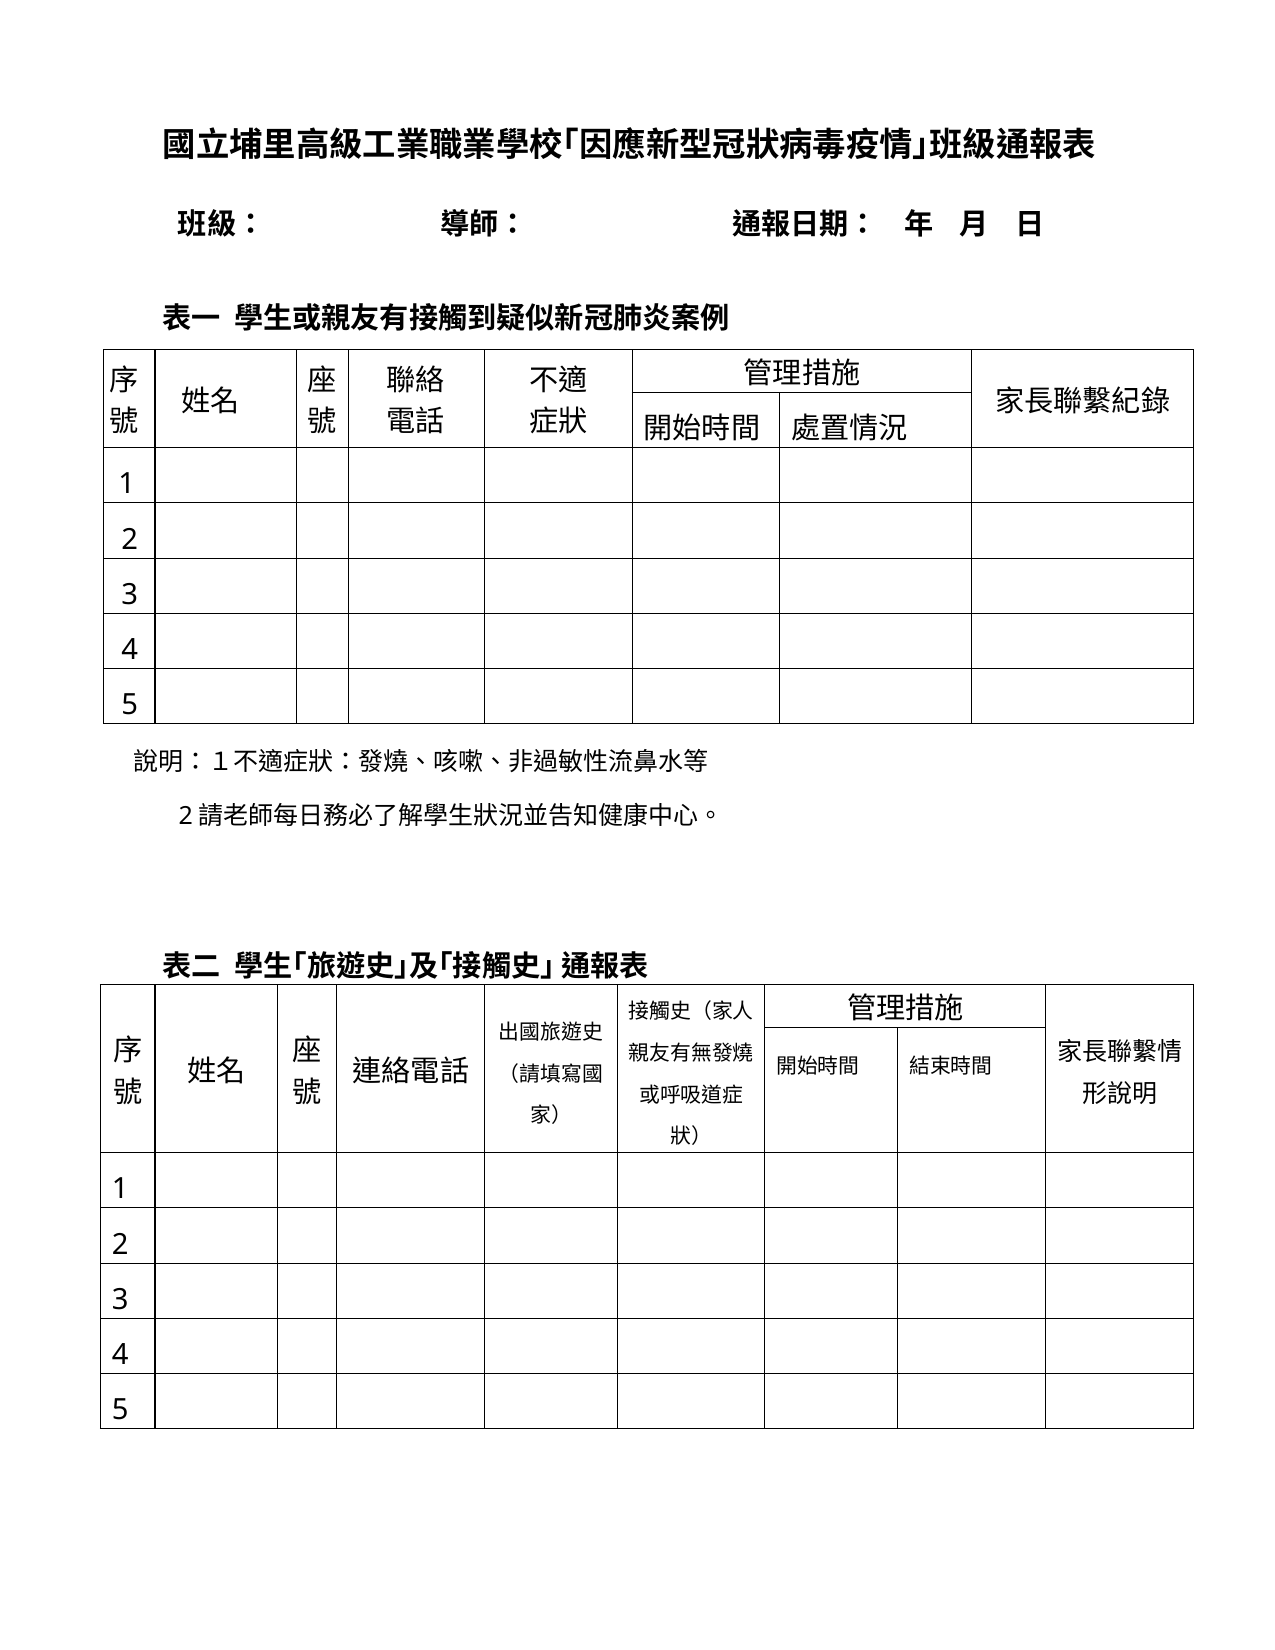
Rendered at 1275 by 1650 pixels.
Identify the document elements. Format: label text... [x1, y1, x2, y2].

table_cell [485, 1374, 617, 1428]
table_cell [156, 559, 296, 613]
table_cell [156, 448, 296, 502]
table_cell [898, 1153, 1045, 1207]
table_header 家長聯繫情形說明 [1046, 985, 1193, 1152]
table_header 座號 [278, 985, 336, 1152]
table_cell 處置情況 [780, 393, 971, 447]
table_cell [349, 503, 484, 557]
table_header 出國旅遊史（請填寫國家） [485, 985, 617, 1152]
table_cell [485, 559, 632, 613]
table_cell [156, 614, 296, 668]
text 表二 學生｢旅遊史｣及｢接觸史｣ 通報表 [162, 942, 1172, 984]
table_cell 開始時間 [765, 1028, 897, 1152]
table_cell [780, 669, 971, 723]
table_cell [633, 669, 779, 723]
table_cell [485, 1153, 617, 1207]
table_cell [297, 448, 348, 502]
table_cell [618, 1319, 764, 1373]
table_cell [780, 614, 971, 668]
table_cell 3 [104, 559, 154, 613]
table_header 序號 [104, 350, 154, 447]
table_cell 4 [101, 1319, 154, 1373]
table_cell 4 [104, 614, 154, 668]
table_cell [972, 559, 1193, 613]
table_cell [1046, 1153, 1193, 1207]
table_cell [1046, 1208, 1193, 1262]
table_cell [485, 448, 632, 502]
table_cell [765, 1374, 897, 1428]
table_header 接觸史（家人親友有無發燒或呼吸道症狀） [618, 985, 764, 1152]
table_header 序號 [101, 985, 154, 1152]
table_cell [618, 1153, 764, 1207]
table_cell [278, 1374, 336, 1428]
table_cell [485, 1319, 617, 1373]
table_cell [349, 559, 484, 613]
table_cell [337, 1264, 484, 1318]
table_cell [337, 1208, 484, 1262]
table_cell [349, 448, 484, 502]
text 說明：１不適症狀：發燒、咳嗽、非過敏性流鼻水等 [133, 737, 1186, 778]
table_cell [349, 669, 484, 723]
table_cell [485, 1264, 617, 1318]
table_cell 結束時間 [898, 1028, 1045, 1152]
table_cell [765, 1264, 897, 1318]
table_cell [278, 1264, 336, 1318]
table_header 家長聯繫紀錄 [972, 350, 1193, 447]
text 班級： 導師： 通報日期： 年 月 日 [162, 200, 1172, 243]
table_cell [633, 503, 779, 557]
table_cell [633, 448, 779, 502]
table_cell 5 [104, 669, 154, 723]
table_cell [780, 559, 971, 613]
table_header 聯絡 電話 [349, 350, 484, 447]
table_cell [618, 1264, 764, 1318]
table_header 座號 [297, 350, 348, 447]
text 表一 學生或親友有接觸到疑似新冠肺炎案例 [162, 295, 1172, 337]
table_cell [765, 1153, 897, 1207]
table_cell [972, 669, 1193, 723]
table_header 管理措施 [633, 350, 971, 392]
table_cell [278, 1319, 336, 1373]
table_cell [780, 503, 971, 557]
table_cell [1046, 1319, 1193, 1373]
table_cell [898, 1264, 1045, 1318]
table_cell [485, 503, 632, 557]
table_cell [618, 1208, 764, 1262]
table_cell [156, 1153, 277, 1207]
table_cell [1046, 1374, 1193, 1428]
table_header 姓名 [156, 985, 277, 1152]
table_cell [898, 1319, 1045, 1373]
table_cell [156, 1264, 277, 1318]
table_cell [297, 669, 348, 723]
table_cell [633, 614, 779, 668]
table_cell [485, 614, 632, 668]
table_cell 2 [104, 503, 154, 557]
table_cell [337, 1319, 484, 1373]
table_cell [485, 1208, 617, 1262]
table_header 不適 症狀 [485, 350, 632, 447]
table_cell [633, 559, 779, 613]
table_cell [156, 1208, 277, 1262]
table_cell 5 [101, 1374, 154, 1428]
table_cell 1 [101, 1153, 154, 1207]
table_cell [485, 669, 632, 723]
text 國立埔里高級工業職業學校｢因應新型冠狀病毒疫情｣班級通報表 [162, 118, 1172, 166]
table_cell [898, 1208, 1045, 1262]
table_cell 3 [101, 1264, 154, 1318]
table_cell [972, 448, 1193, 502]
table_cell [156, 1374, 277, 1428]
table_header 管理措施 [765, 985, 1045, 1027]
table_cell [337, 1374, 484, 1428]
table_cell [972, 614, 1193, 668]
table_cell [337, 1153, 484, 1207]
table_cell [156, 669, 296, 723]
table_cell [297, 559, 348, 613]
table_header 連絡電話 [337, 985, 484, 1152]
table_cell [156, 1319, 277, 1373]
table_cell [1046, 1264, 1193, 1318]
table_cell 1 [104, 448, 154, 502]
table_cell [278, 1153, 336, 1207]
table_cell [297, 614, 348, 668]
table_cell 開始時間 [633, 393, 779, 447]
table_cell [765, 1208, 897, 1262]
table_cell [349, 614, 484, 668]
table_cell [780, 448, 971, 502]
table_cell [156, 503, 296, 557]
table_cell [898, 1374, 1045, 1428]
table_cell [278, 1208, 336, 1262]
text 2請老師每日務必了解學生狀況並告知健康中心。 [133, 791, 1186, 832]
table_cell 2 [101, 1208, 154, 1262]
table_cell [618, 1374, 764, 1428]
table_cell [297, 503, 348, 557]
table_header 姓名 [156, 350, 296, 447]
table_cell [972, 503, 1193, 557]
table_cell [765, 1319, 897, 1373]
